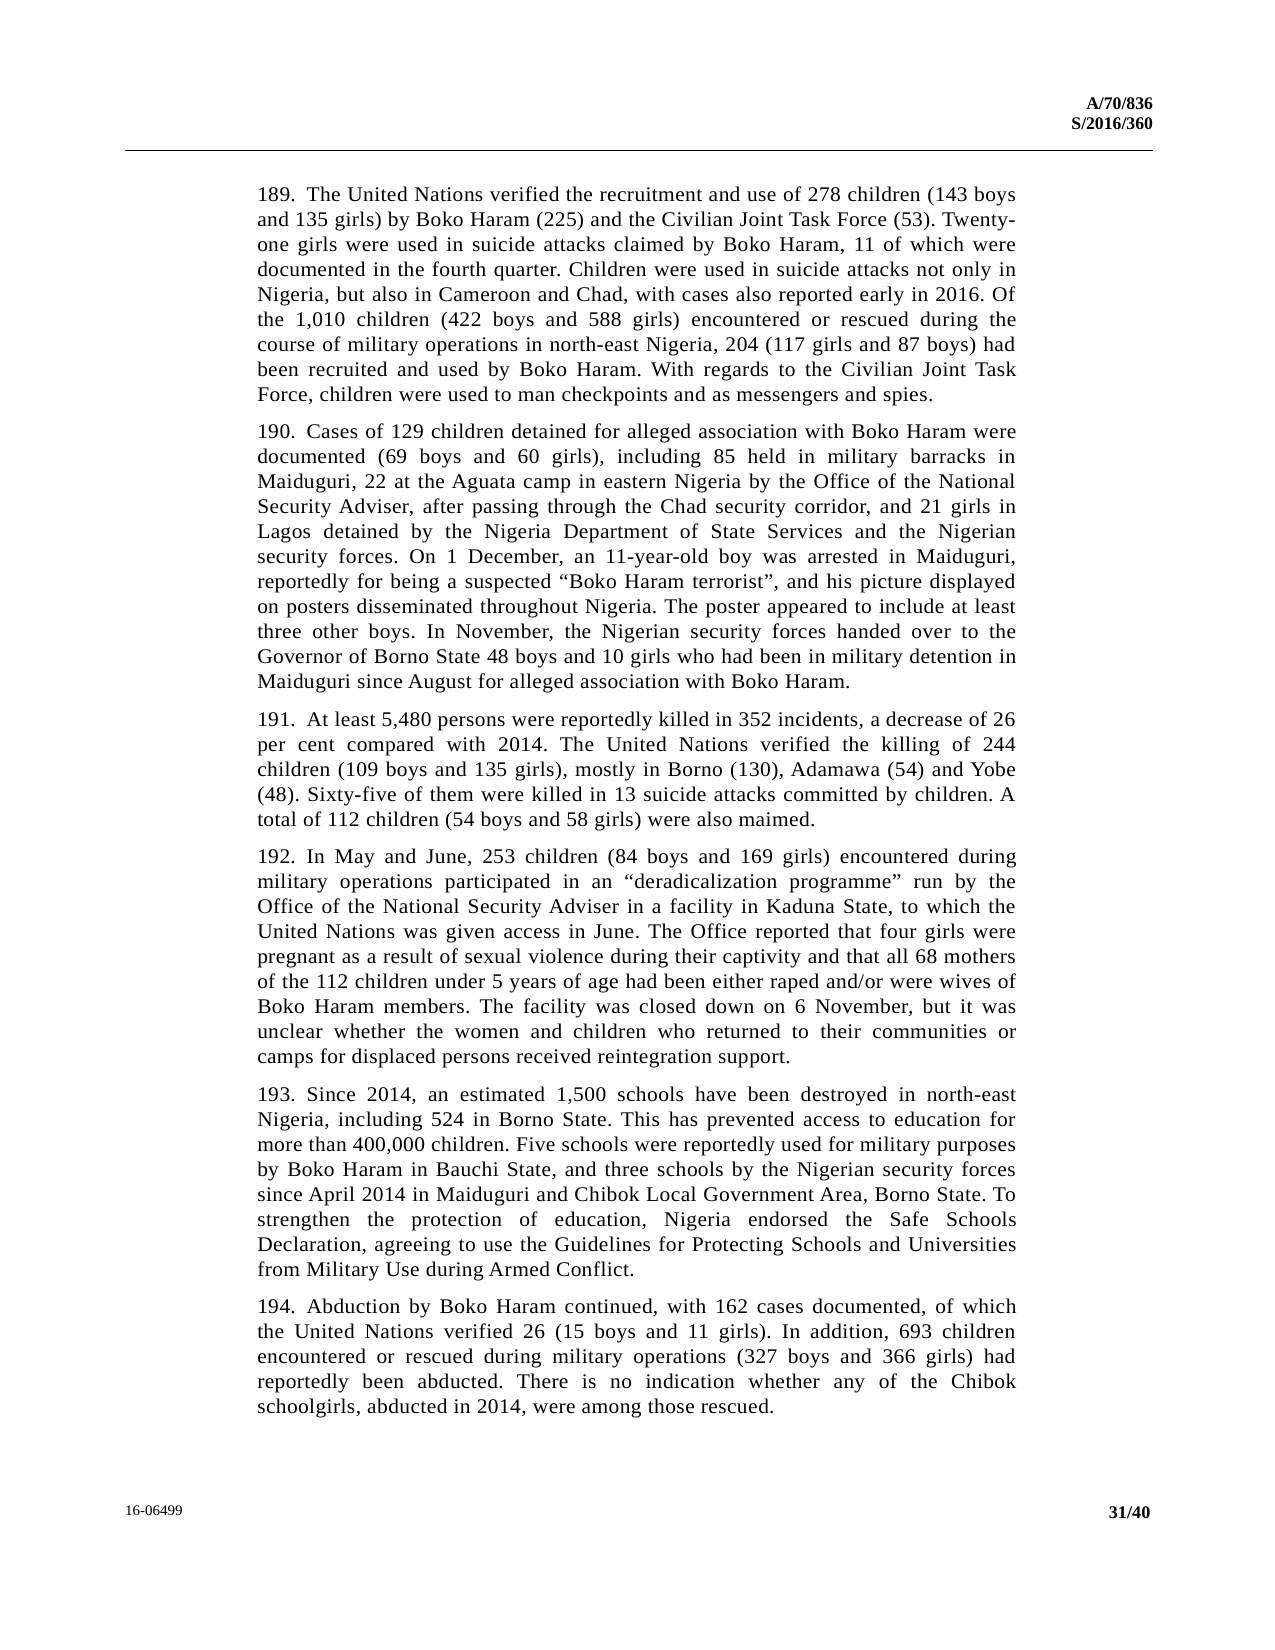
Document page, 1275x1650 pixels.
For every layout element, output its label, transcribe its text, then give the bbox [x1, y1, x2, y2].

text 192. In May and June, 253 children (84 boys and 169 girls) encountered during military operations participated in an “deradicalization programme” run by the Office of the National Security Adviser in a facility in Kaduna State, to which the United Nations was given access in June. The Office reported that four girls were pregnant as a result of sexual violence during their captivity and that all 68 mothers of the 112 children under 5 years of age had been either raped and/or were wives of Boko Haram members. The facility was closed down on 6 November, but it was unclear whether the women and children who returned to their communities or camps for displaced persons received reintegration support. [257, 844, 1018, 1069]
text 190. Cases of 129 children detained for alleged association with Boko Haram were documented (69 boys and 60 girls), including 85 held in military barracks in Maiduguri, 22 at the Aguata camp in eastern Nigeria by the Office of the National Security Adviser, after passing through the Chad security corridor, and 21 girls in Lagos detained by the Nigeria Department of State Services and the Nigerian security forces. On 1 December, an 11-year-old boy was arrested in Maiduguri, reportedly for being a suspected “Boko Haram terrorist”, and his picture displayed on posters disseminated throughout Nigeria. The poster appeared to include at least three other boys. In November, the Nigerian security forces handed over to the Governor of Borno State 48 boys and 10 girls who had been in military detention in Maiduguri since August for alleged association with Boko Haram. [257, 419, 1018, 694]
text 194. Abduction by Boko Haram continued, with 162 cases documented, of which the United Nations verified 26 (15 boys and 11 girls). In addition, 693 children encountered or rescued during military operations (327 boys and 366 girls) had reportedly been abducted. There is no indication whether any of the Chibok schoolgirls, abducted in 2014, were among those rescued. [257, 1294, 1018, 1419]
text 193. Since 2014, an estimated 1,500 schools have been destroyed in north-east Nigeria, including 524 in Borno State. This has prevented access to education for more than 400,000 children. Five schools were reportedly used for military purposes by Boko Haram in Bauchi State, and three schools by the Nigerian security forces since April 2014 in Maiduguri and Chibok Local Government Area, Borno State. To strengthen the protection of education, Nigeria endorsed the Safe Schools Declaration, agreeing to use the Guidelines for Protecting Schools and Universities from Military Use during Armed Conflict. [257, 1081, 1018, 1281]
text 189. The United Nations verified the recruitment and use of 278 children (143 boys and 135 girls) by Boko Haram (225) and the Civilian Joint Task Force (53). Twenty-one girls were used in suicide attacks claimed by Boko Haram, 11 of which were documented in the fourth quarter. Children were used in suicide attacks not only in Nigeria, but also in Cameroon and Chad, with cases also reported early in 2016. Of the 1,010 children (422 boys and 588 girls) encountered or rescued during the course of military operations in north-east Nigeria, 204 (117 girls and 87 boys) had been recruited and used by Boko Haram. With regards to the Civilian Joint Task Force, children were used to man checkpoints and as messengers and spies. [257, 181, 1018, 406]
text 191. At least 5,480 persons were reportedly killed in 352 incidents, a decrease of 26 per cent compared with 2014. The United Nations verified the killing of 244 children (109 boys and 135 girls), mostly in Borno (130), Adamawa (54) and Yobe (48). Sixty-five of them were killed in 13 suicide attacks committed by children. A total of 112 children (54 boys and 58 girls) were also maimed. [257, 706, 1018, 831]
